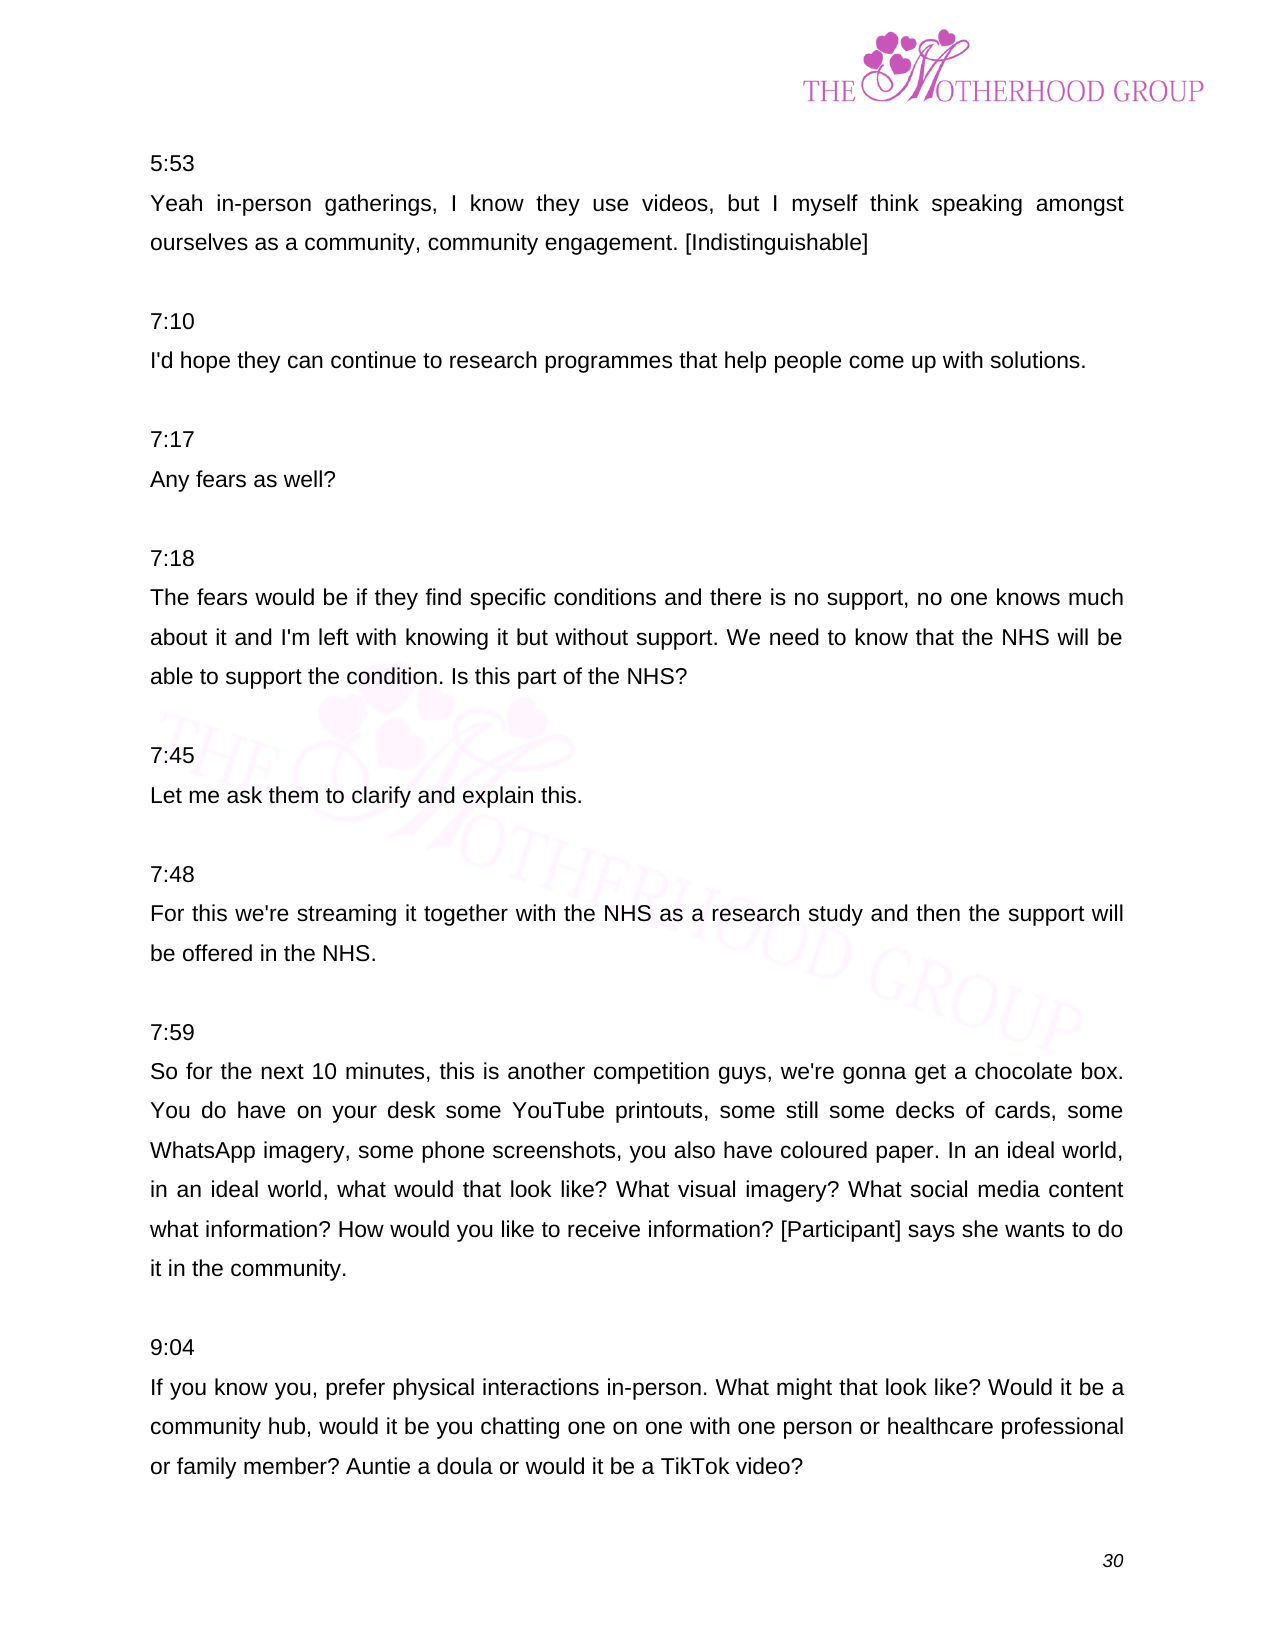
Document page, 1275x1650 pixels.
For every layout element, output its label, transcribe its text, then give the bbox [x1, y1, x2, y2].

text 7:18 [150, 545, 1125, 571]
text Any fears as well? [150, 466, 1125, 492]
text Let me ask them to clarify and explain this. [150, 782, 1125, 808]
text 7:48 [150, 861, 1125, 887]
text 5:53 [150, 150, 1125, 176]
text For this we're streaming it together with the NHS as a research study and then the support will be offered in the NHS. [150, 900, 1125, 966]
text 7:17 [150, 426, 1125, 453]
text I'd hope they can continue to research programmes that help people come up with solutions. [150, 347, 1125, 374]
text If you know you, prefer physical interactions in-person. What might that look like? Would it be a community hub, would it be you chatting one on one with one person or healthcare professional or family member? Auntie a doula or would it be a TikTok video? [150, 1374, 1125, 1479]
text 7:59 [150, 1018, 1125, 1045]
text The fears would be if they find specific conditions and there is no support, no one knows much about it and I'm left with knowing it but without support. We need to know that the NHS will be able to support the condition. Is this part of the NHS? [150, 584, 1125, 689]
text 9:04 [150, 1334, 1125, 1361]
text Yeah in-person gatherings, I know they use videos, but I myself think speaking amongst ourselves as a community, community engagement. [Indistinguishable] [150, 189, 1125, 255]
text So for the next 10 minutes, this is another competition guys, we're gonna get a chocolate box. You do have on your desk some YouTube printouts, some still some decks of cards, some WhatsApp imagery, some phone screenshots, you also have coloured paper. In an ideal world, in an ideal world, what would that look like? What visual imagery? What social media content what information? How would you like to receive information? [Participant] says she wants to do it in the community. [150, 1058, 1125, 1282]
picture [802, 28, 1205, 102]
text 7:10 [150, 308, 1125, 334]
text 7:45 [150, 742, 1125, 768]
